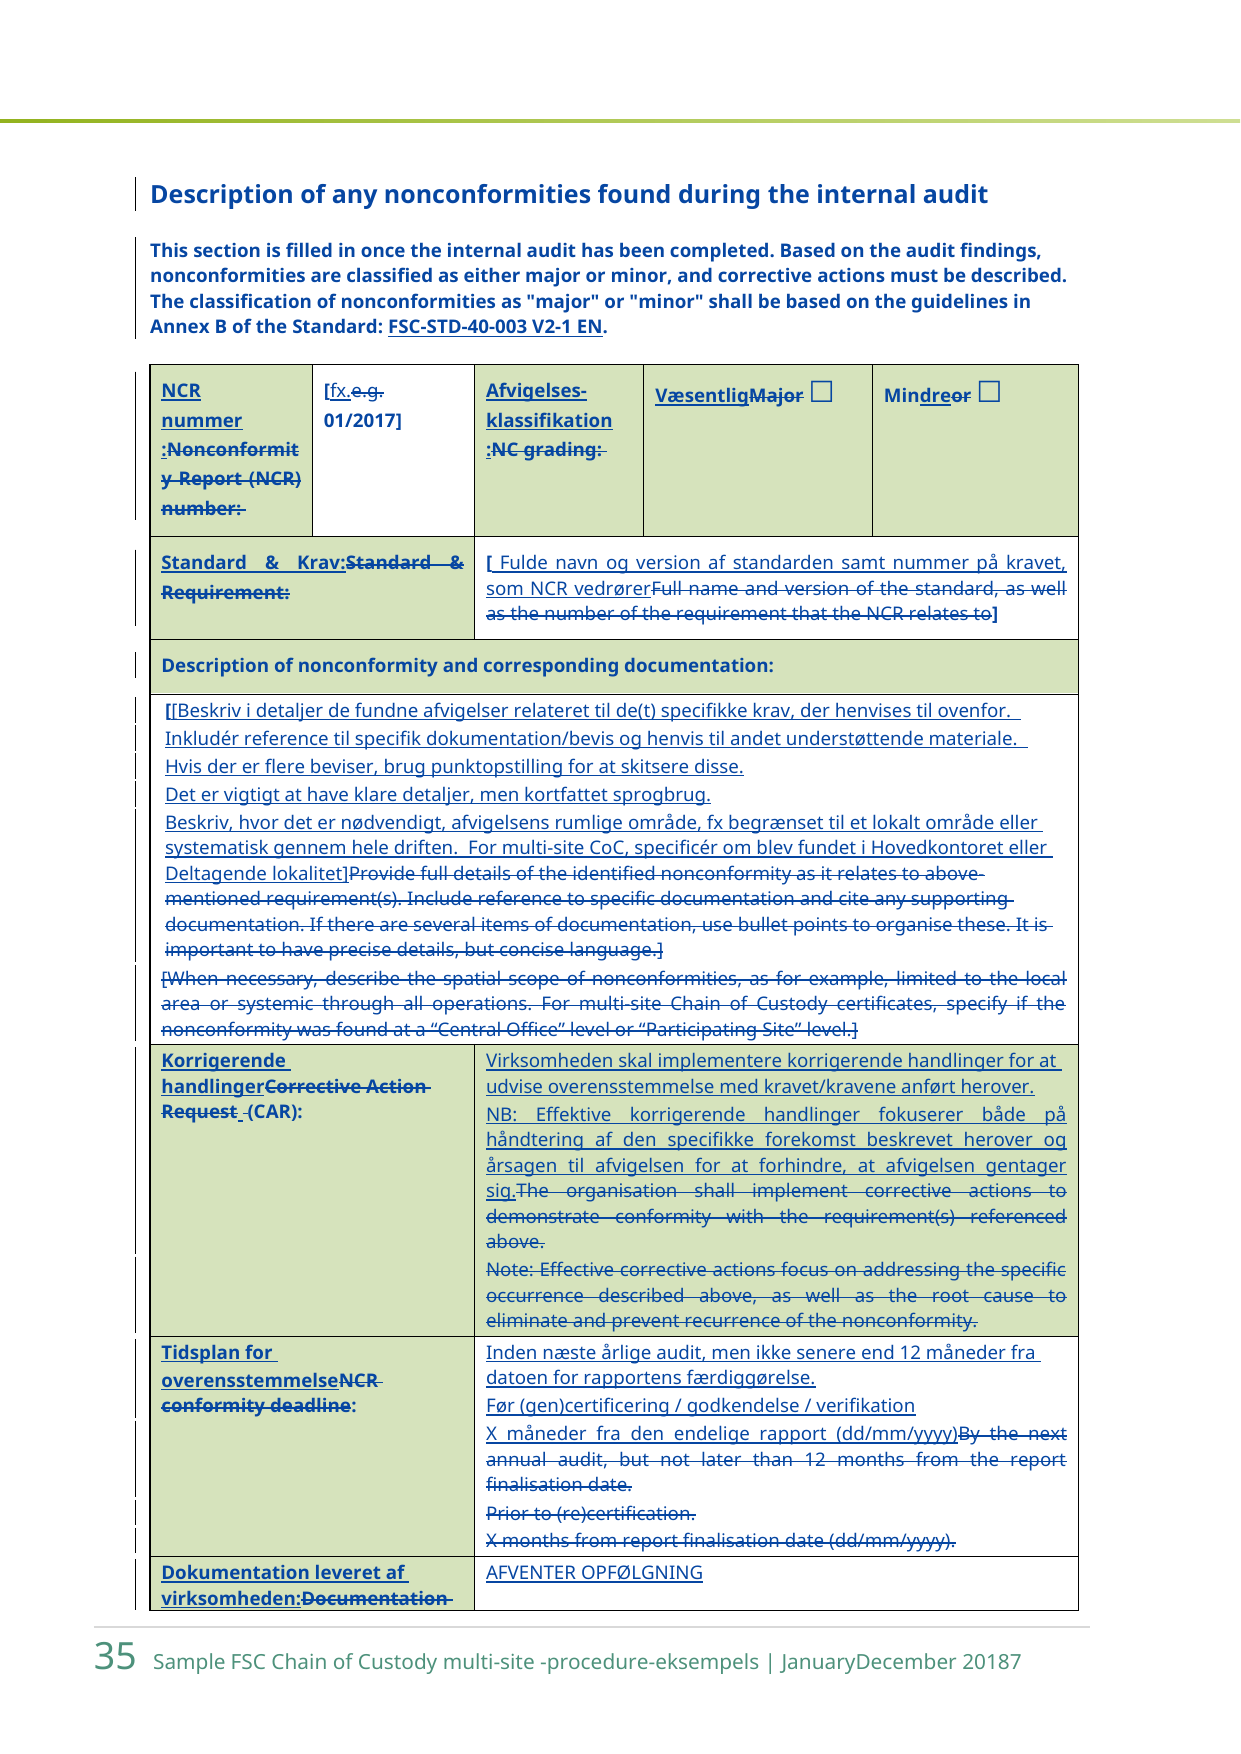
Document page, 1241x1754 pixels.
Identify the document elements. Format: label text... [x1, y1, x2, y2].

table_header [ 01/2017] [313, 365, 474, 536]
table_header [151, 365, 312, 536]
table_cell Description of nonconformity and corresponding documentation: [151, 640, 1078, 693]
table_cell [151, 537, 474, 639]
table_header [644, 365, 872, 536]
table_cell : [151, 1337, 474, 1556]
table_header Min [873, 365, 1078, 536]
table_cell [ [151, 695, 1078, 1044]
table_cell [] [475, 537, 1078, 639]
table_cell [151, 1557, 474, 1610]
text This section is filled in once the internal audit has been completed. Based on the audit findings, nonconformities are classified as either major or minor, and corrective actions must be described. The classification of nonconformities as "major" or "minor" shall be based on the guidelines in Annex B of the Standard: FSC-STD-40-003 V2-1 EN. [150, 237, 1090, 339]
table_header [475, 365, 643, 536]
table_cell [475, 1045, 1078, 1336]
table_cell [475, 1557, 1078, 1610]
table_cell [475, 1337, 1078, 1556]
text Description of any nonconformities found during the internal audit [150, 177, 1090, 211]
table_cell (CAR): [151, 1045, 474, 1336]
